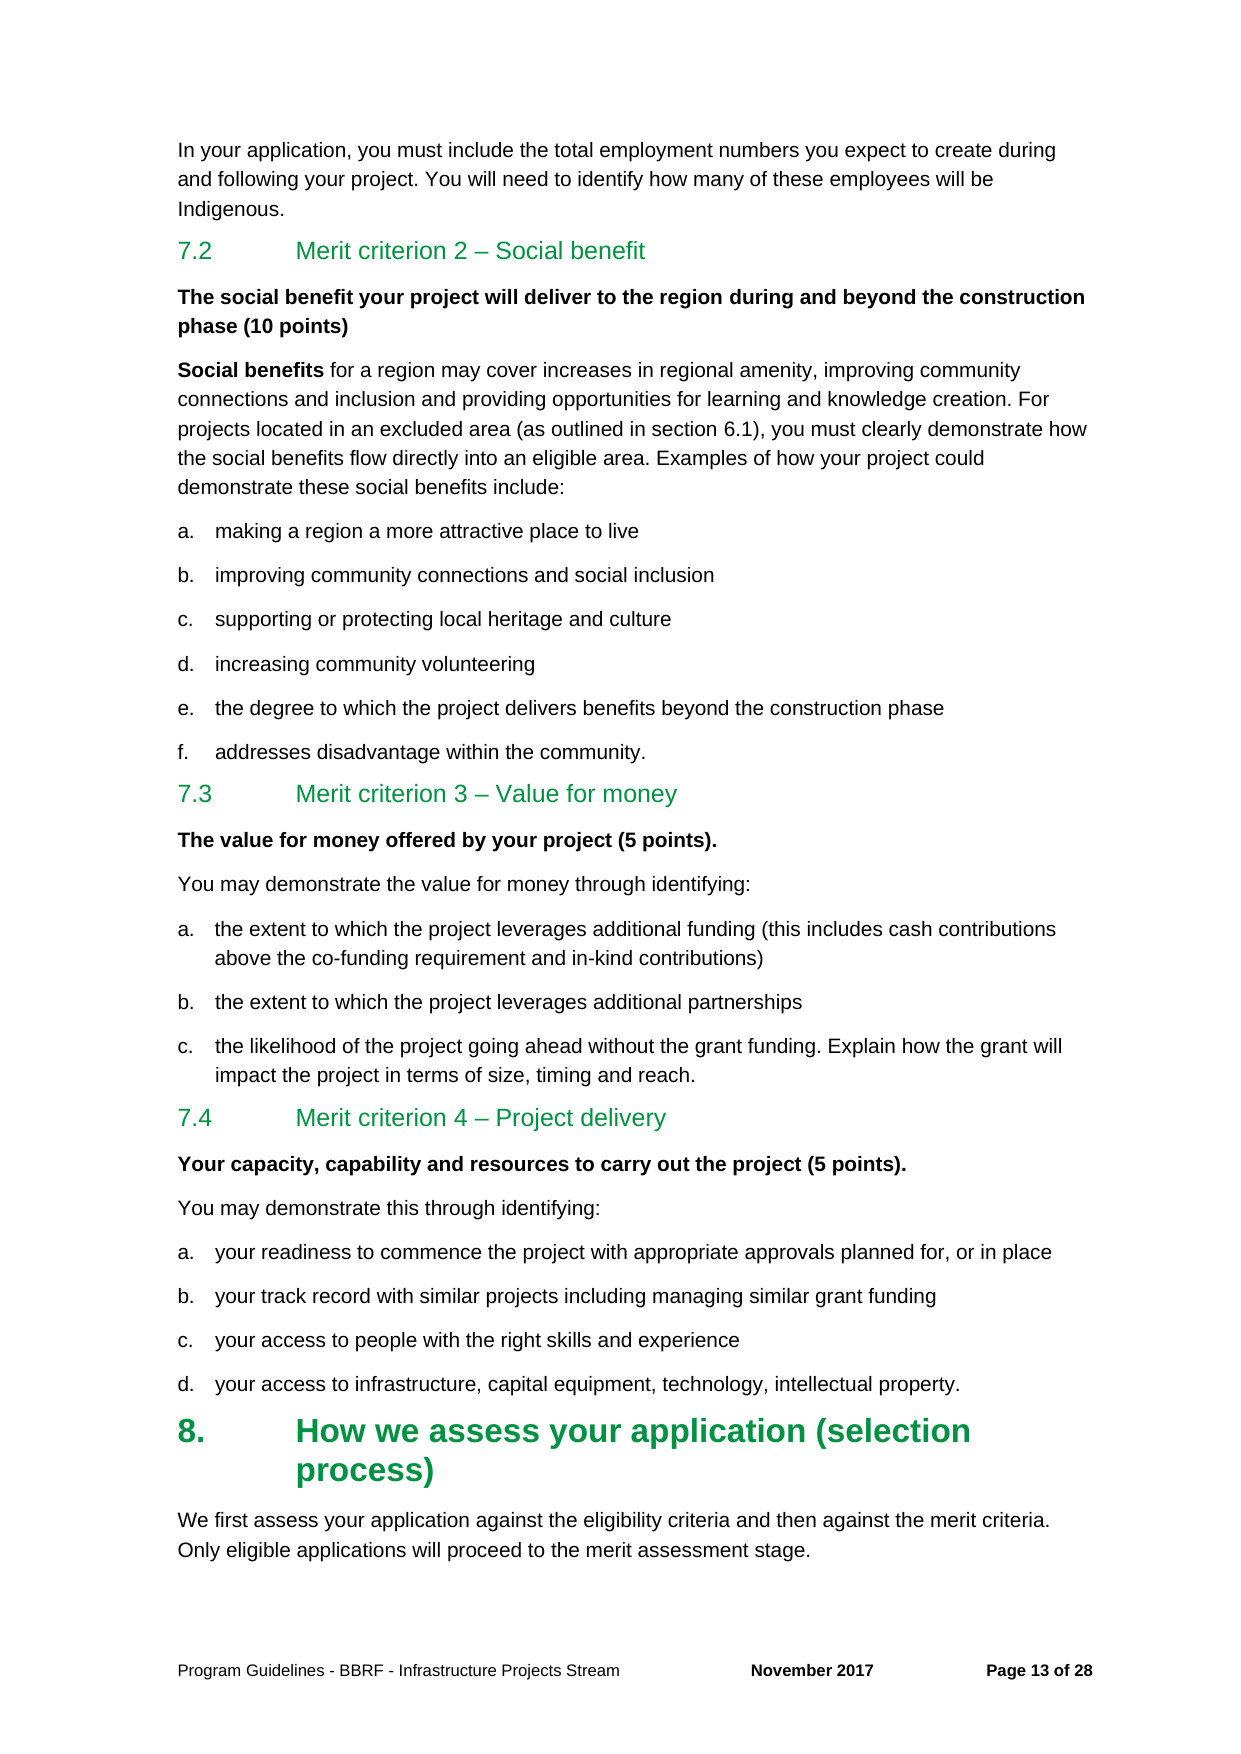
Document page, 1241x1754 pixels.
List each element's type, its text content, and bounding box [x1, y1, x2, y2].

text You may demonstrate this through identifying: [177, 1190, 1092, 1219]
text You may demonstrate the value for money through identifying: [177, 867, 1092, 896]
text Your capacity, capability and resources to carry out the project (5 points). [177, 1146, 1092, 1175]
list your access to people with the right skills and experience [177, 1323, 1092, 1352]
list your readiness to commence the project with appropriate approvals planned for, or in place [177, 1234, 1092, 1264]
list your track record with similar projects including managing similar grant funding [177, 1279, 1092, 1308]
list the extent to which the project leverages additional partnerships [177, 984, 1092, 1014]
list your access to infrastructure, capital equipment, technology, intellectual property. [177, 1367, 1092, 1396]
text We first assess your application against the eligibility criteria and then against the merit criteria. Only eligible applications will proceed to the merit assessment stage. [177, 1503, 1092, 1561]
list supporting or protecting local heritage and culture [177, 602, 1092, 631]
text Social benefits for a region may cover increases in regional amenity, improving community connections and inclusion and providing opportunities for learning and knowledge creation. For projects located in an excluded area (as outlined in section 6.1), you must clearly demonstrate how the social benefits flow directly into an eligible area. Examples of how your project could demonstrate these social benefits include: [177, 353, 1092, 499]
text The value for money offered by your project (5 points). [177, 823, 1092, 852]
subtitle Merit criterion 3 – Value for money [177, 779, 1092, 808]
subtitle How we assess your application (selection process) [177, 1411, 1092, 1488]
list the likelihood of the project going ahead without the grant funding. Explain how the grant will impact the project in terms of size, timing and reach. [177, 1029, 1092, 1087]
subtitle Merit criterion 2 – Social benefit [177, 235, 1092, 264]
list improving community connections and social inclusion [177, 558, 1092, 587]
list addresses disadvantage within the community. [177, 734, 1092, 764]
list increasing community volunteering [177, 646, 1092, 675]
list making a region a more attractive place to live [177, 514, 1092, 543]
text The social benefit your project will deliver to the region during and beyond the construction phase (10 points) [177, 279, 1092, 338]
list In your application, you must include the total employment numbers you expect to create during and following your project. You will need to identify how many of these employees will be Indigenous. [177, 133, 1092, 220]
subtitle Merit criterion 4 – Project delivery [177, 1102, 1092, 1131]
list the degree to which the project delivers benefits beyond the construction phase [177, 690, 1092, 719]
list the extent to which the project leverages additional funding (this includes cash contributions above the co-funding requirement and in-kind contributions) [177, 911, 1092, 969]
